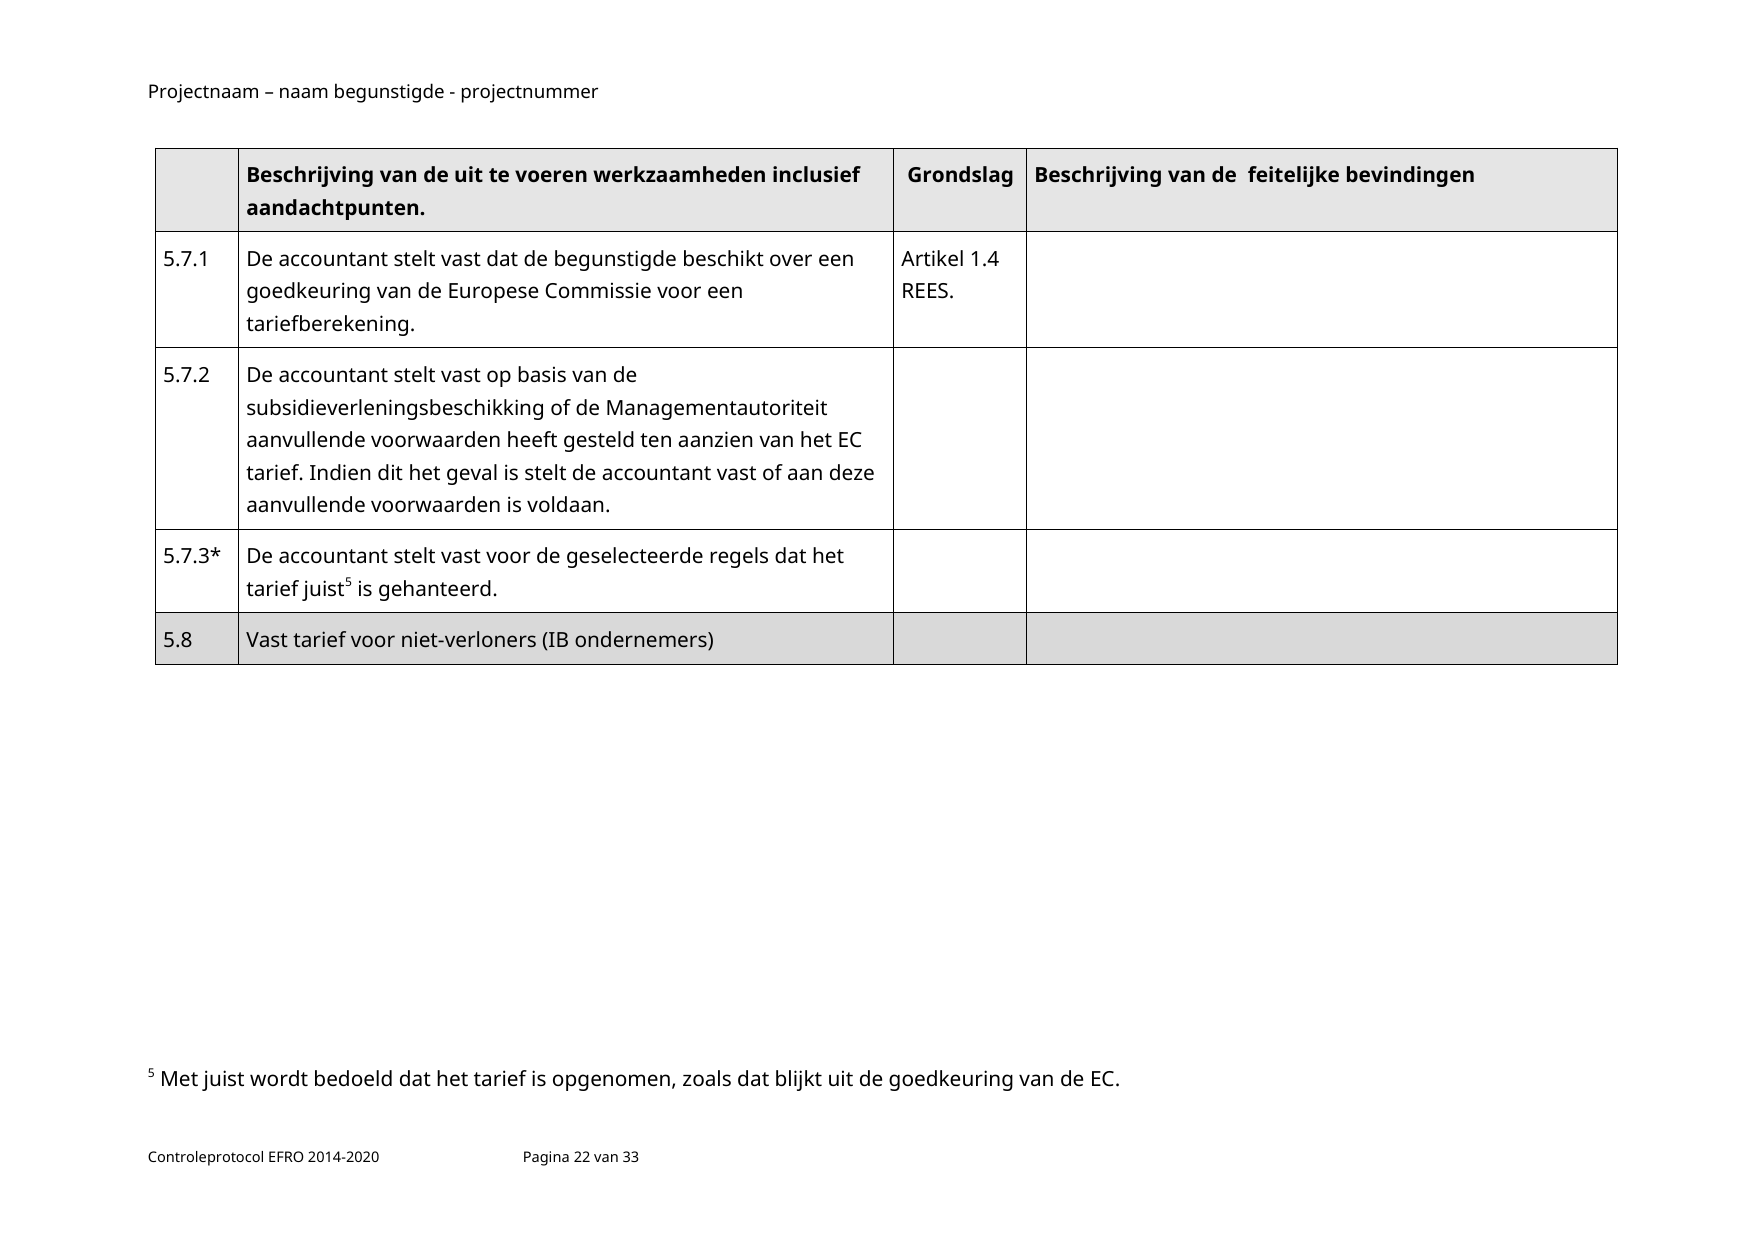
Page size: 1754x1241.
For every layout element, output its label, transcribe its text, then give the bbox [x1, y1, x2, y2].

table_cell [1027, 348, 1617, 528]
table_cell [894, 348, 1026, 528]
table_cell [1027, 613, 1617, 664]
table_cell [894, 530, 1026, 612]
table_cell [1027, 530, 1617, 612]
table_cell 5.7.3* [156, 530, 238, 612]
table_header Beschrijving van de feitelijke bevindingen [1027, 149, 1617, 231]
table_cell Vast tarief voor niet-verloners (IB ondernemers) [239, 613, 893, 664]
table_cell 5.7.1 [156, 232, 238, 347]
table_cell Artikel 1.4 REES. [894, 232, 1026, 347]
table_header [156, 149, 238, 231]
table_header Grondslag [894, 149, 1026, 231]
table_cell [894, 613, 1026, 664]
table_cell De accountant stelt vast op basis van de subsidieverleningsbeschikking of de Managementautoriteit aanvullende voorwaarden heeft gesteld ten aanzien van het EC tarief. Indien dit het geval is stelt de accountant vast of aan deze aanvullende voorwaarden is voldaan. [239, 348, 893, 528]
table_cell [1027, 232, 1617, 347]
table_header Beschrijving van de uit te voeren werkzaamheden inclusief aandachtpunten. [239, 149, 893, 231]
table_cell 5.8 [156, 613, 238, 664]
table_cell 5.7.2 [156, 348, 238, 528]
table_cell De accountant stelt vast voor de geselecteerde regels dat het tarief juist is gehanteerd. [239, 530, 893, 612]
table_cell De accountant stelt vast dat de begunstigde beschikt over een goedkeuring van de Europese Commissie voor een tariefberekening. [239, 232, 893, 347]
